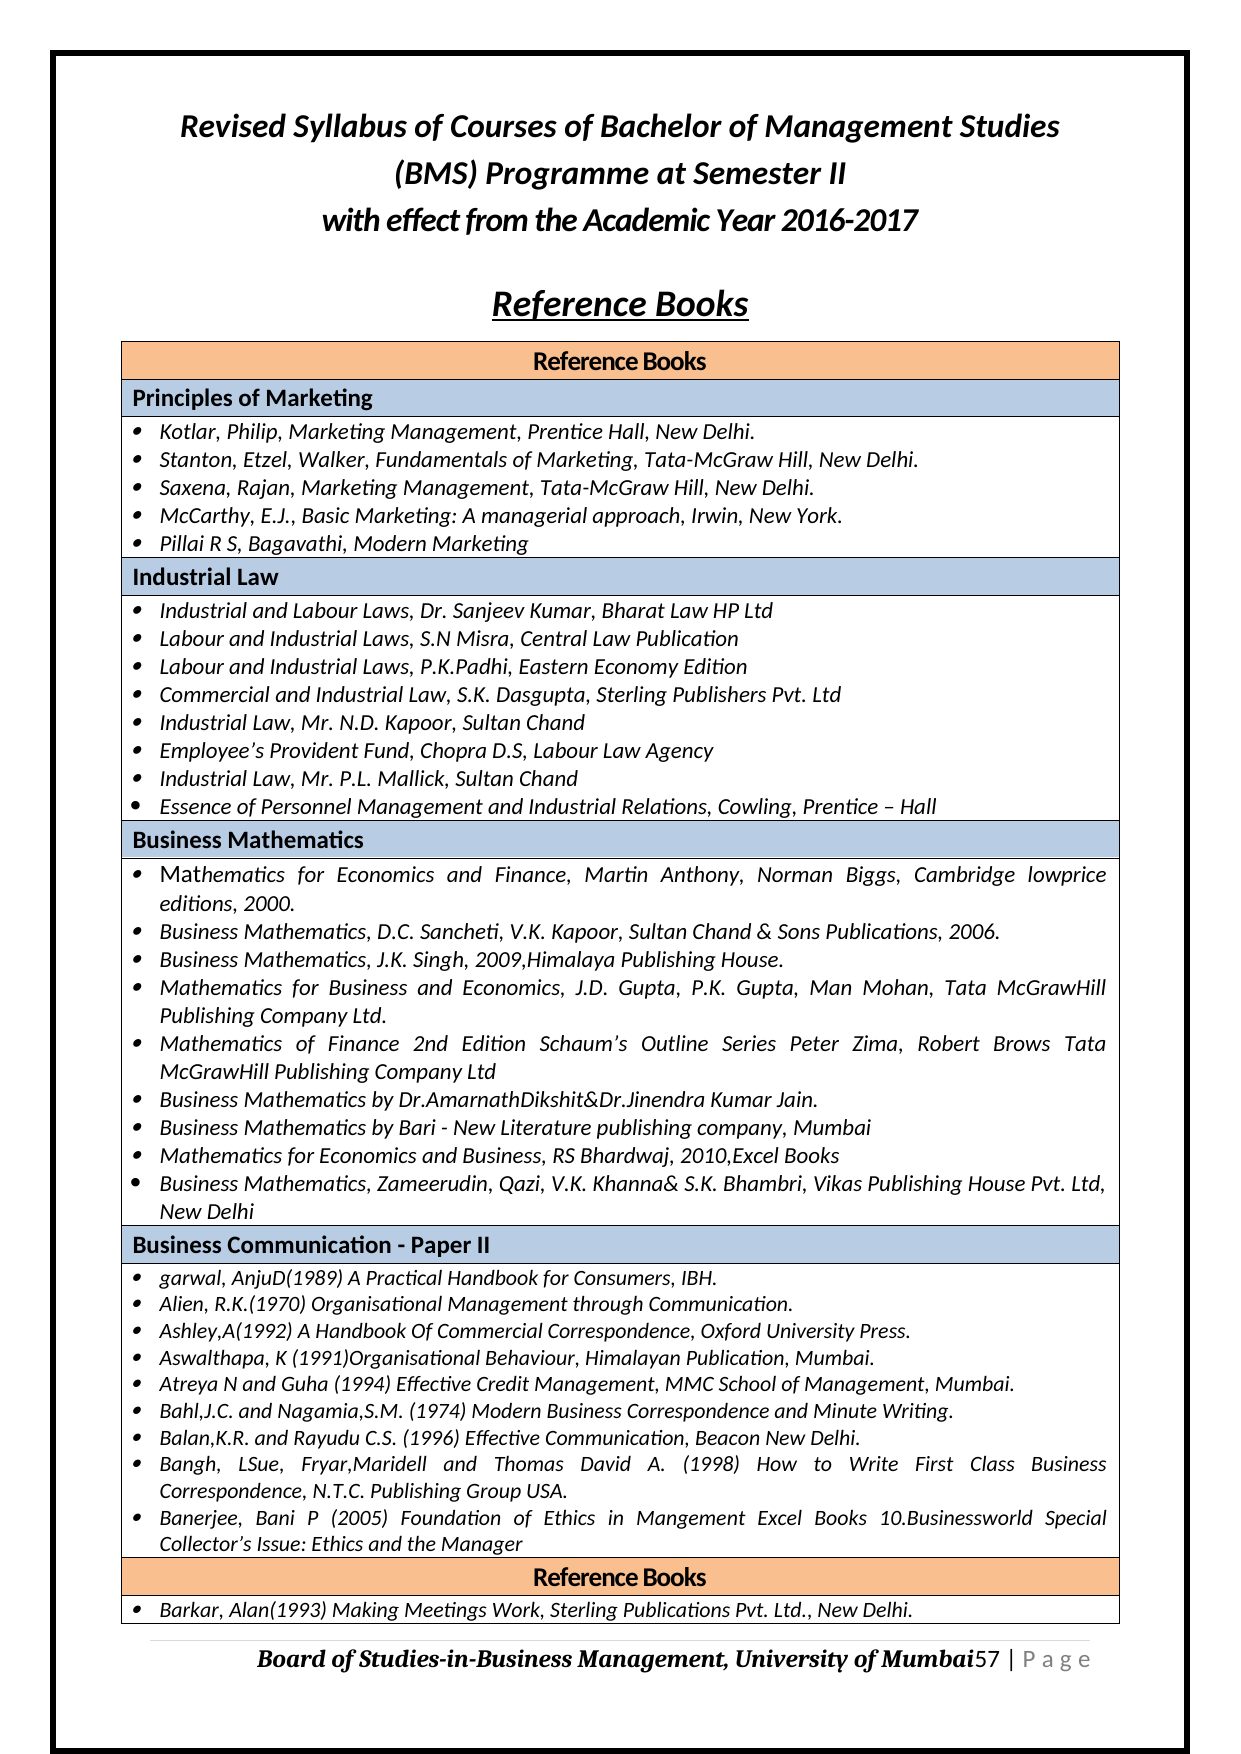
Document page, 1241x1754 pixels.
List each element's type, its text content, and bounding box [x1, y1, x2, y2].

table_header Reference Books [122, 342, 1119, 379]
table_cell Industrial Law [122, 558, 1119, 595]
table_cell Business Communication - Paper II [122, 1226, 1119, 1263]
table_cell Mathematics for Economics and Finance, Martin Anthony, Norman Biggs, Cambridge lowprice editions, 2000. Business Mathematics, D.C. Sancheti, V.K. Kapoor, Sultan Chand & Sons Publications, 2006. Business Mathematics, J.K. Singh, 2009,Himalaya Publishing House. Mathematics for Business and Economics, J.D. Gupta, P.K. Gupta, Man Mohan, Tata McGrawHill Publishing Company Ltd. Mathematics of Finance 2nd Edition Schaum’s Outline Series Peter Zima, Robert Brows Tata McGrawHill Publishing Company Ltd Business Mathematics by Dr.AmarnathDikshit&Dr.Jinendra Kumar Jain. Business Mathematics by Bari - New Literature publishing company, Mumbai Mathematics for Economics and Business, RS Bhardwaj, 2010,Excel Books Business Mathematics, Zameerudin, Qazi, V.K. Khanna& S.K. Bhambri, Vikas Publishing House Pvt. Ltd, New Delhi [122, 859, 1119, 1225]
text Reference Books [150, 280, 1090, 326]
text Revised Syllabus of Courses of Bachelor of Management Studies (BMS) Programme at Semester II [150, 105, 1090, 192]
table_cell Principles of Marketing [122, 380, 1119, 416]
table_cell Business Mathematics [122, 821, 1119, 857]
table_cell Kotlar, Philip, Marketing Management, Prentice Hall, New Delhi. Stanton, Etzel, Walker, Fundamentals of Marketing, Tata-McGraw Hill, New Delhi. Saxena, Rajan, Marketing Management, Tata-McGraw Hill, New Delhi. McCarthy, E.J., Basic Marketing: A managerial approach, Irwin, New York. Pillai R S, Bagavathi, Modern Marketing [122, 417, 1119, 557]
table_cell Industrial and Labour Laws, Dr. Sanjeev Kumar, Bharat Law HP Ltd Labour and Industrial Laws, S.N Misra, Central Law Publication Labour and Industrial Laws, P.K.Padhi, Eastern Economy Edition Commercial and Industrial Law, S.K. Dasgupta, Sterling Publishers Pvt. Ltd Industrial Law, Mr. N.D. Kapoor, Sultan Chand Employee’s Provident Fund, Chopra D.S, Labour Law Agency Industrial Law, Mr. P.L. Mallick, Sultan Chand Essence of Personnel Management and Industrial Relations, Cowling, Prentice – Hall [122, 596, 1119, 820]
table_cell Reference Books [122, 1558, 1119, 1595]
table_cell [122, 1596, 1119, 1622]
text with effect from the Academic Year 2016-2017 [150, 198, 1090, 239]
table_cell garwal, AnjuD(1989) A Practical Handbook for Consumers, IBH. Alien, R.K.(1970) Organisational Management through Communication. Ashley,A(1992) A Handbook Of Commercial Correspondence, Oxford University Press. Aswalthapa, K (1991)Organisational Behaviour, Himalayan Publication, Mumbai. Atreya N and Guha (1994) Effective Credit Management, MMC School of Management, Mumbai. Bahl,J.C. and Nagamia,S.M. (1974) Modern Business Correspondence and Minute Writing. Balan,K.R. and Rayudu C.S. (1996) Effective Communication, Beacon New Delhi. Bangh, LSue, Fryar,Maridell and Thomas David A. (1998) How to Write First Class Business Correspondence, N.T.C. Publishing Group USA. Banerjee, Bani P (2005) Foundation of Ethics in Mangement Excel Books 10.Businessworld Special Collector’s Issue: Ethics and the Manager [122, 1264, 1119, 1557]
